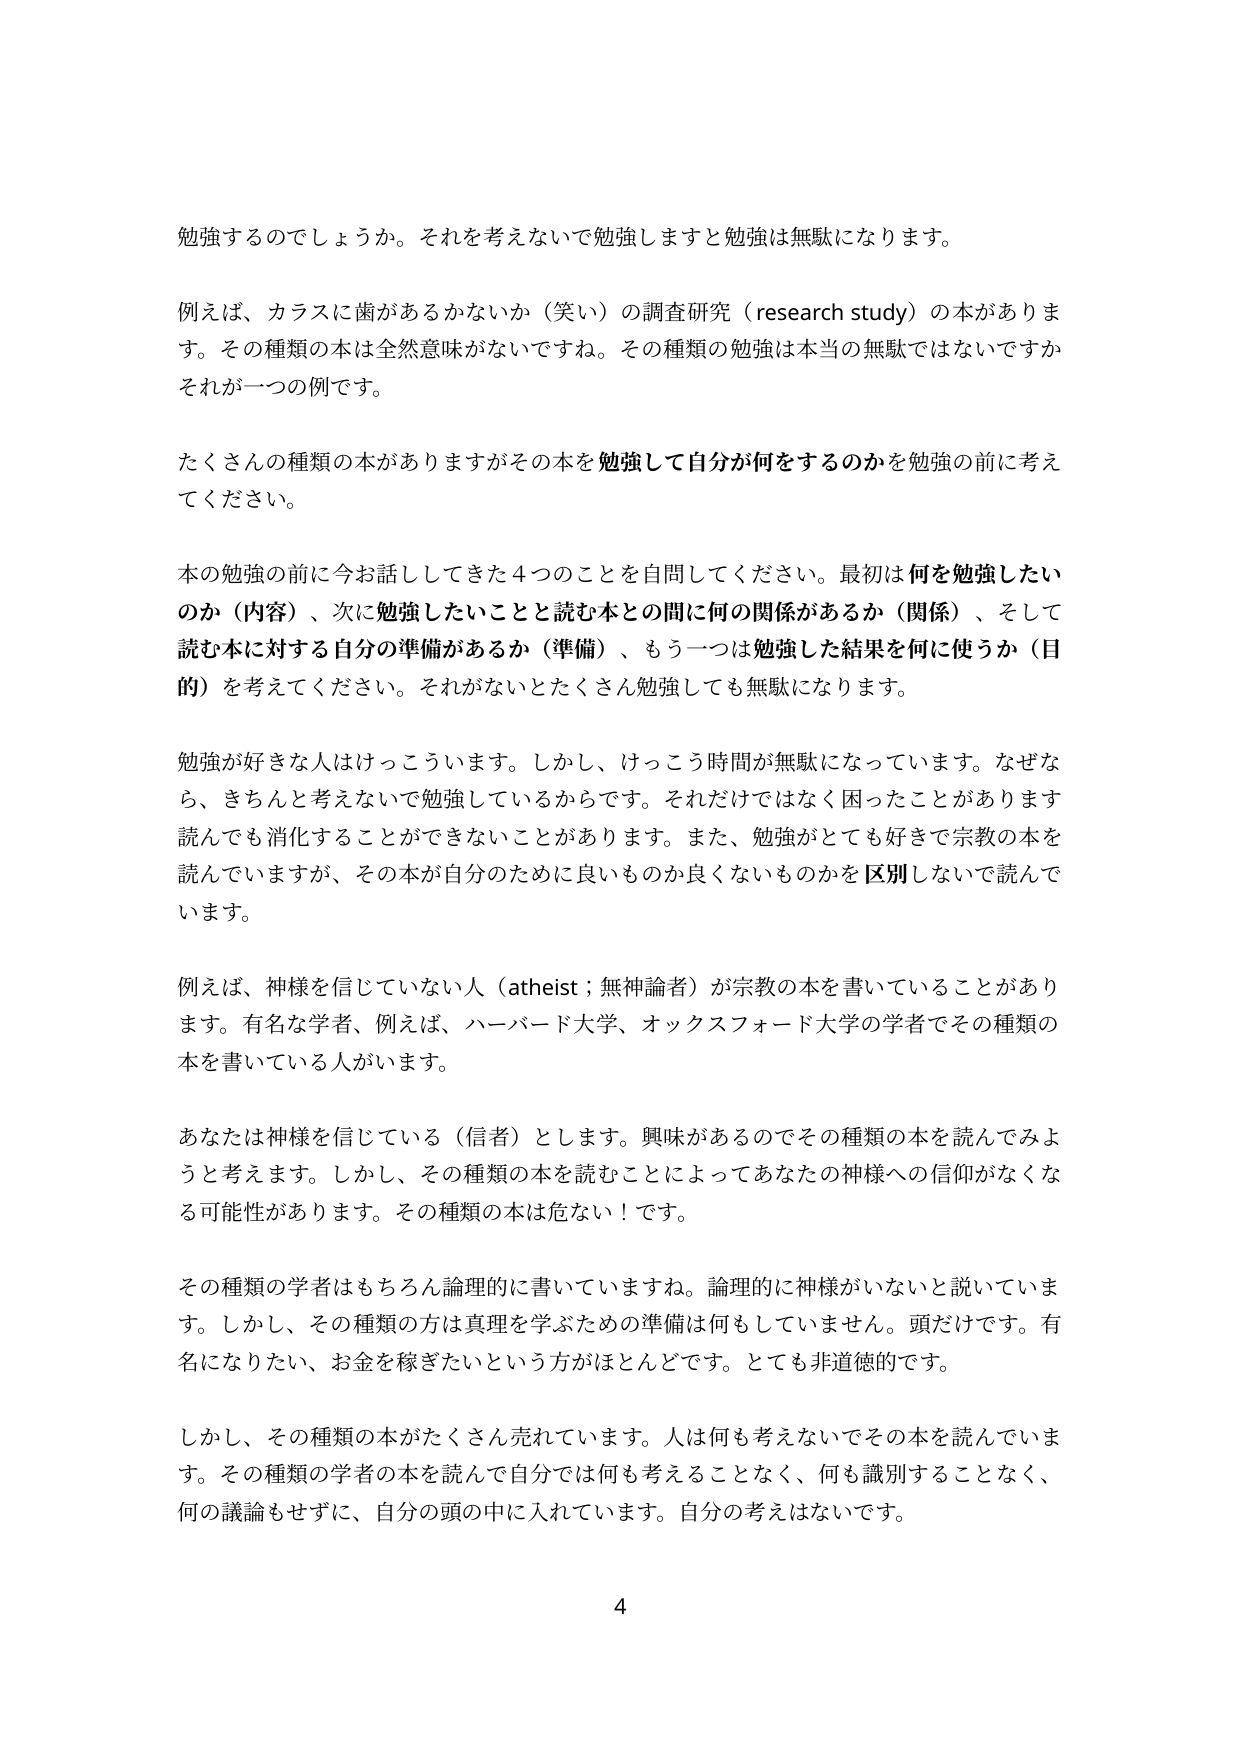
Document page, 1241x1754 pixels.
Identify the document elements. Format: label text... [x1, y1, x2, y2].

text 例えば、神様を信じていない人（atheist；無神論者）が宗教の本を書いていることがあります。有名な学者、例えば、ハーバード大学、オックスフォード大学の学者でその種類の本を書いている人がいます。 [177, 967, 1063, 1079]
text 勉強が好きな人はけっこういます。しかし、けっこう時間が無駄になっています。なぜなら、きちんと考えないで勉強しているからです。それだけではなく困ったことがあります。読んでも消化することができないことがあります。また、勉強がとても好きで宗教の本を読んでいますが、その本が自分のために良いものか良くないものかを区別しないで読んでいます。 [177, 742, 1063, 929]
text その種類の学者はもちろん論理的に書いていますね。論理的に神様がいないと説いています。しかし、その種類の方は真理を学ぶための準備は何もしていません。頭だけです。有名になりたい、お金を稼ぎたいという方がほとんどです。とても非道徳的です。 [177, 1267, 1063, 1379]
text 本の勉強の前に今お話ししてきた４つのことを自問してください。最初は何を勉強したいのか（内容）、次に勉強したいことと読む本との間に何の関係があるか（関係）、そして読む本に対する自分の準備があるか（準備）、もう一つは勉強した結果を何に使うか（目的）を考えてください。それがないとたくさん勉強しても無駄になります。 [177, 554, 1063, 704]
text 例えば、カラスに歯があるかないか（笑い）の調査研究（research study）の本があります。その種類の本は全然意味がないですね。その種類の勉強は本当の無駄ではないですか。それが一つの例です。 [177, 292, 1063, 404]
text たくさんの種類の本がありますがその本を勉強して自分が何をするのかを勉強の前に考えてください。 [177, 442, 1063, 517]
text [177, 217, 1063, 254]
text あなたは神様を信じている（信者）とします。興味があるのでその種類の本を読んでみようと考えます。しかし、その種類の本を読むことによってあなたの神様への信仰がなくなる可能性があります。その種類の本は危ない！です。 [177, 1117, 1063, 1229]
text しかし、その種類の本がたくさん売れています。人は何も考えないでその本を読んでいます。その種類の学者の本を読んで自分では何も考えることなく、何も識別することなく、何の議論もせずに、自分の頭の中に入れています。自分の考えはないです。 [177, 1417, 1063, 1529]
